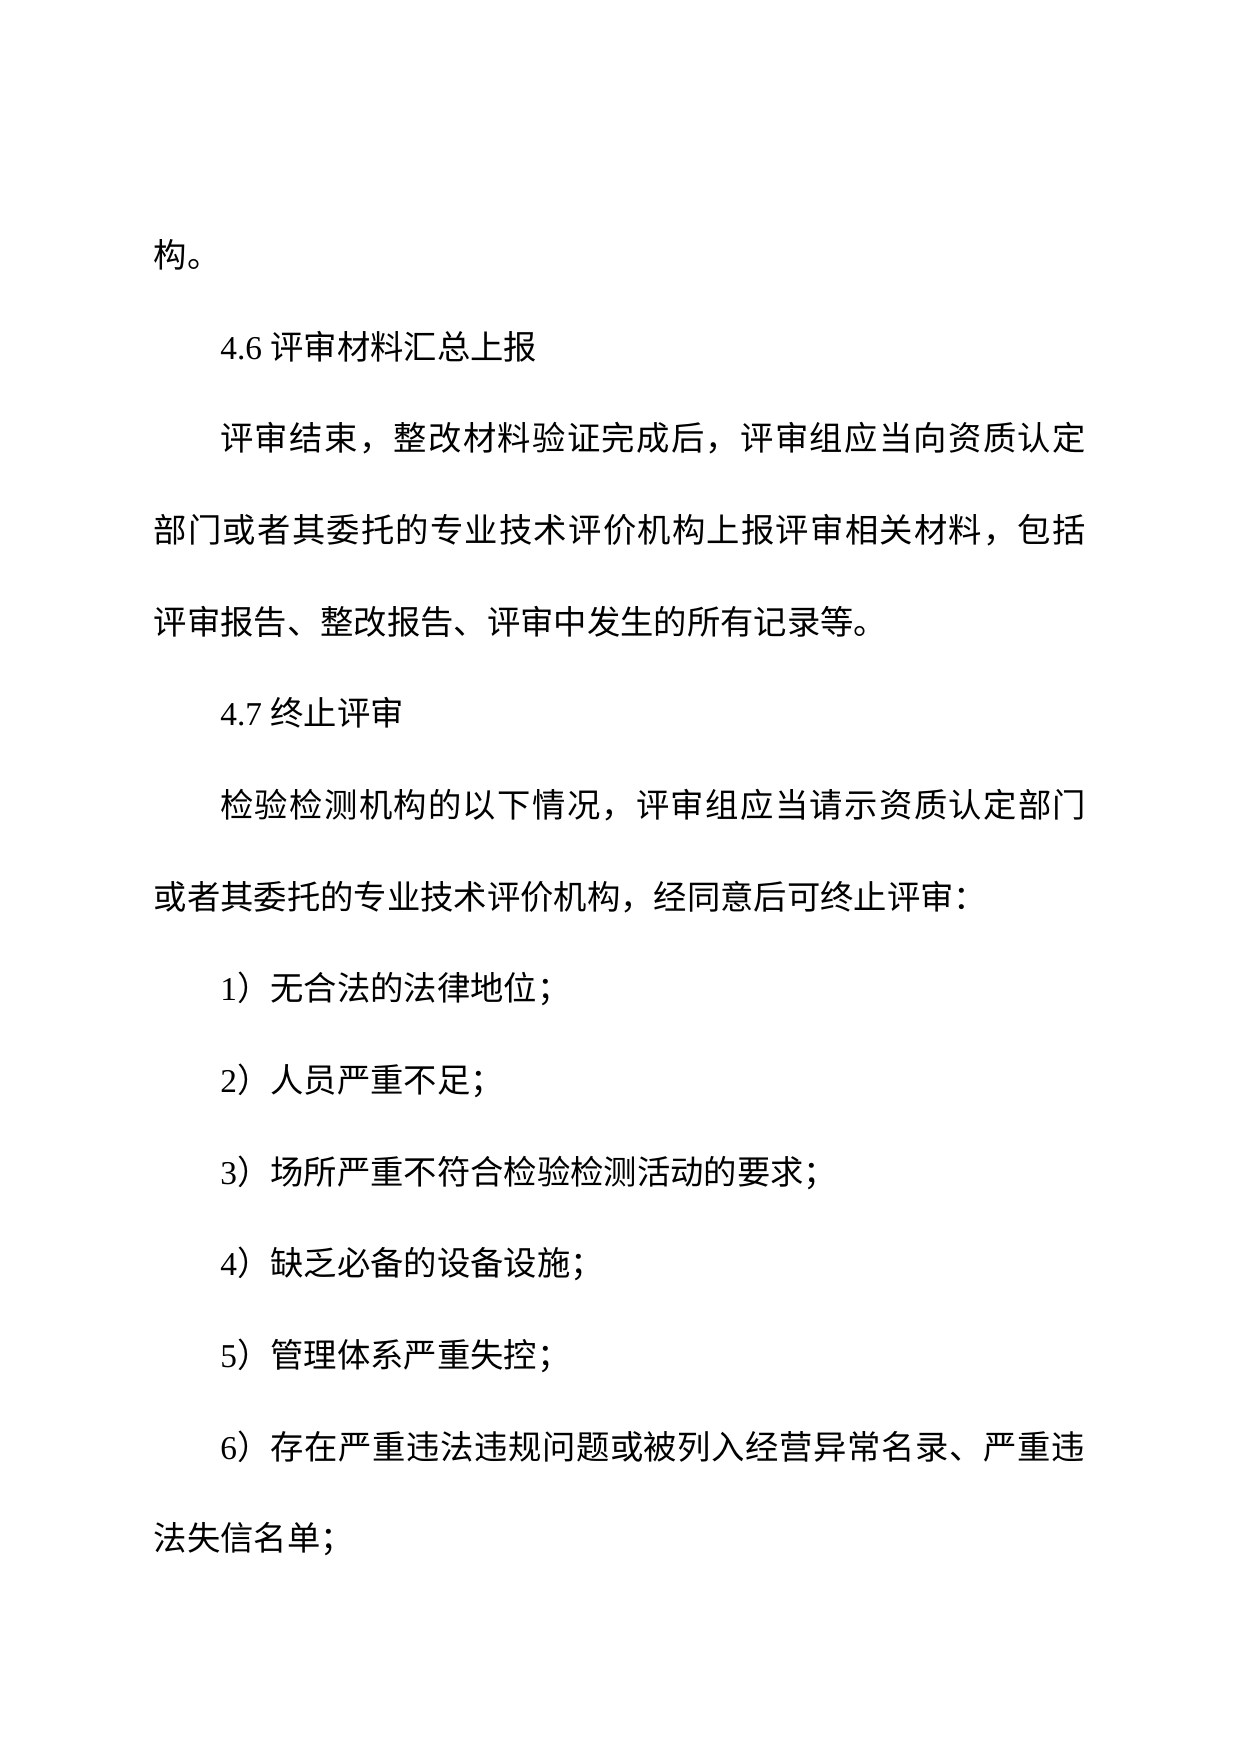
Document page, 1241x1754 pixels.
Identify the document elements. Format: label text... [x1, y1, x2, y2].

list 缺乏必备的设备设施； [153, 1216, 1087, 1307]
list 人员严重不足； [153, 1032, 1087, 1124]
text 4.6 评审材料汇总上报 [153, 299, 1087, 391]
text 4.7 终止评审 [153, 666, 1087, 757]
text 检验检测机构的以下情况，评审组应当请示资质认定部门或者其委托的专业技术评价机构，经同意后可终止评审： [153, 757, 1087, 941]
list 无合法的法律地位； [153, 941, 1087, 1032]
list 存在严重违法违规问题或被列入经营异常名录、严重违法失信名单； [153, 1399, 1087, 1582]
list 场所严重不符合检验检测活动的要求； [153, 1124, 1087, 1216]
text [153, 207, 1087, 299]
list 管理体系严重失控； [153, 1307, 1087, 1399]
text 评审结束，整改材料验证完成后，评审组应当向资质认定部门或者其委托的专业技术评价机构上报评审相关材料，包括评审报告、整改报告、评审中发生的所有记录等。 [153, 391, 1087, 666]
